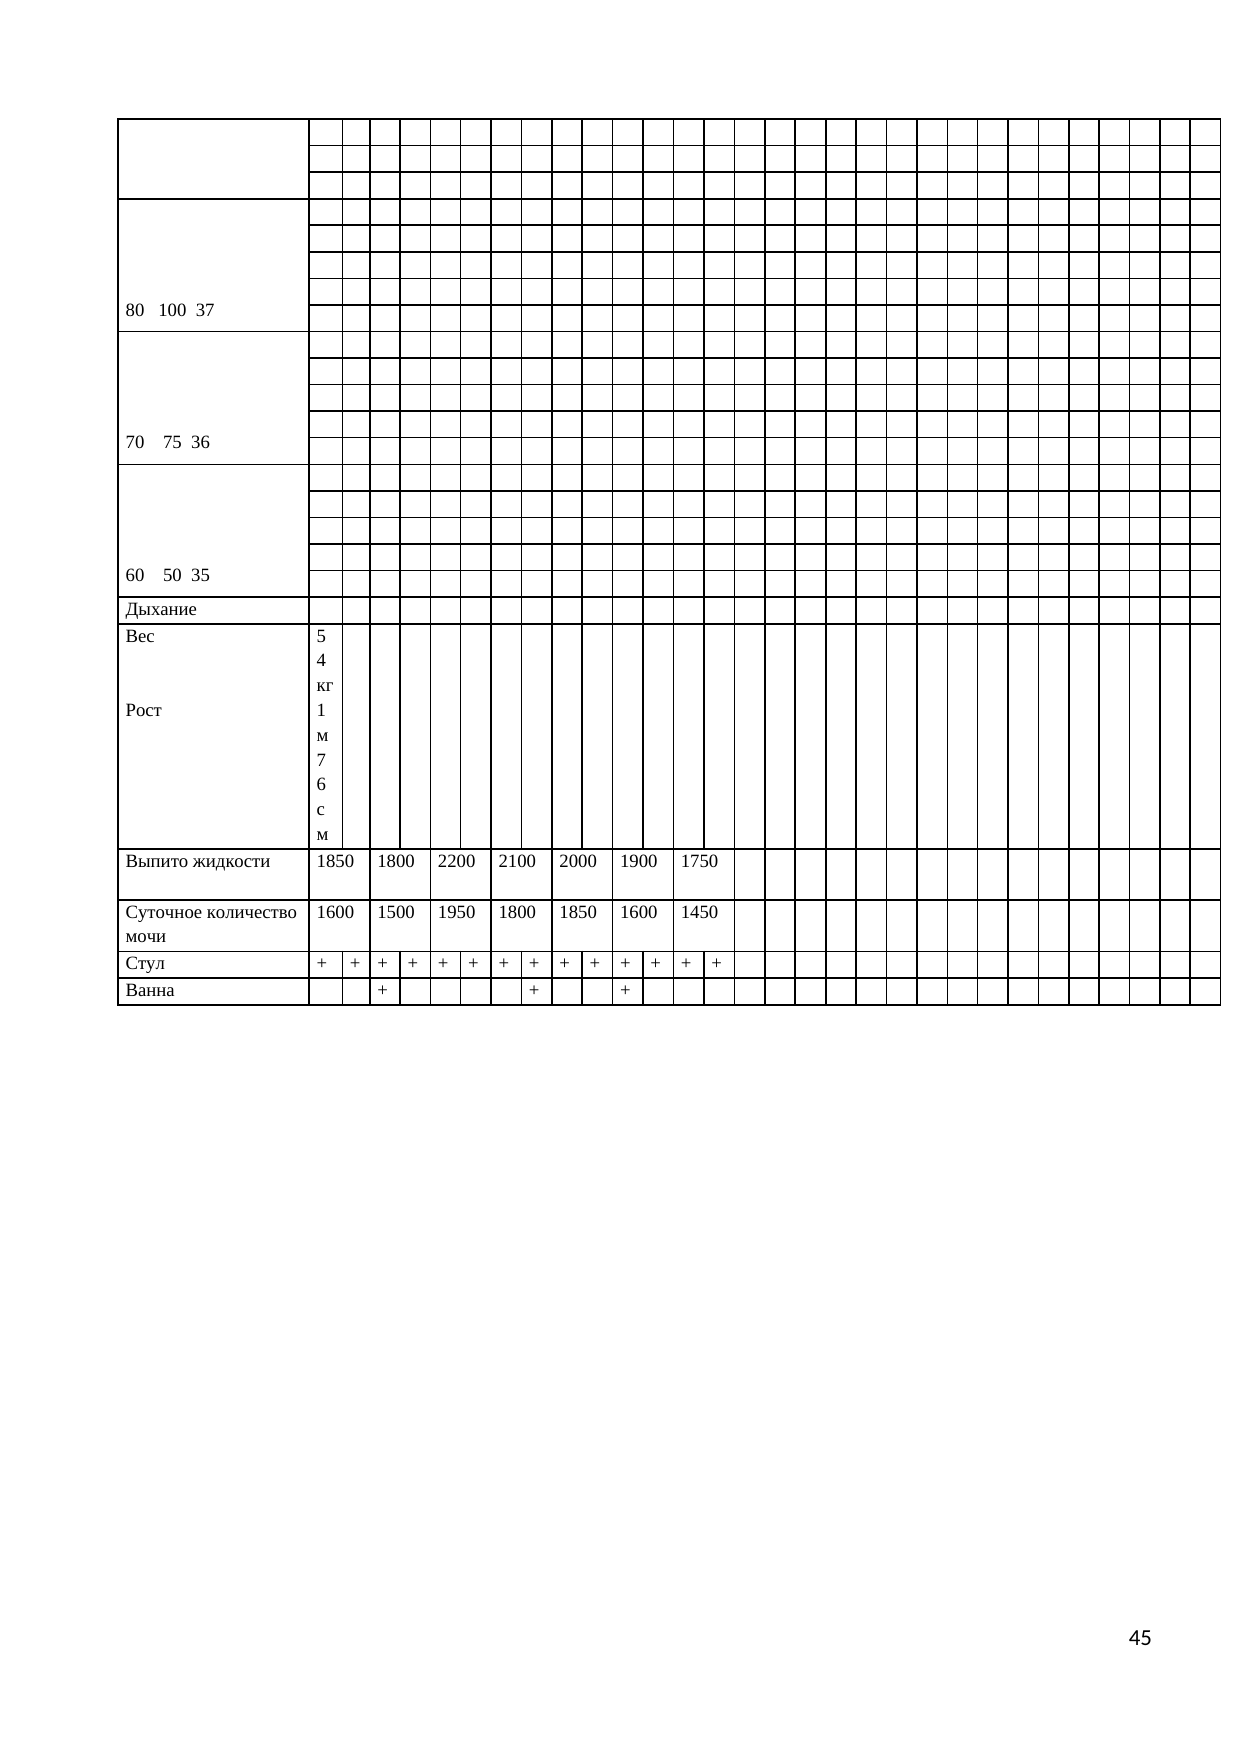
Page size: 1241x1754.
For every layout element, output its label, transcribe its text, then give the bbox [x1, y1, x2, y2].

table_cell [827, 465, 855, 490]
table_cell [522, 625, 551, 848]
table_cell [613, 385, 642, 410]
table_cell 1600 [613, 901, 673, 951]
table_cell [1100, 598, 1129, 623]
table_cell [887, 901, 916, 951]
table_cell [431, 253, 460, 277]
table_cell [735, 979, 764, 1004]
table_cell [401, 412, 430, 437]
table_cell [918, 901, 947, 951]
table_cell [1100, 492, 1129, 517]
table_cell [796, 571, 825, 596]
table_cell [766, 625, 794, 848]
table_cell [1070, 979, 1098, 1004]
table_cell + [522, 979, 551, 1004]
table_cell [401, 438, 430, 463]
table_cell [978, 625, 1007, 848]
table_cell [1009, 545, 1038, 570]
table_cell [613, 492, 642, 517]
table_cell [1070, 146, 1098, 171]
table_cell [492, 518, 521, 543]
table_cell [766, 952, 794, 977]
table_cell [431, 979, 460, 1004]
table_cell [343, 332, 369, 357]
table_cell [735, 332, 764, 357]
table_cell [310, 385, 342, 410]
table_cell [461, 120, 490, 145]
table_cell [461, 625, 490, 848]
table_cell [1130, 465, 1159, 490]
table_cell [857, 226, 886, 251]
table_cell [1130, 979, 1159, 1004]
table_cell [857, 545, 886, 570]
table_cell [735, 465, 764, 490]
table_cell [371, 279, 399, 304]
table_cell [644, 412, 673, 437]
table_cell [1130, 438, 1159, 463]
table_cell [401, 571, 430, 596]
table_cell [461, 412, 490, 437]
table_cell [583, 332, 612, 357]
table_cell [522, 545, 551, 570]
table_cell [978, 385, 1007, 410]
table_cell [857, 850, 886, 899]
table_cell [343, 518, 369, 543]
table_cell [1070, 359, 1098, 384]
table_cell [857, 571, 886, 596]
table_cell [583, 385, 612, 410]
table_cell [1161, 545, 1189, 570]
table_cell [343, 492, 369, 517]
table_cell [978, 200, 1007, 224]
table_cell 2200 [431, 850, 490, 899]
table_cell [431, 598, 460, 623]
table_cell [1100, 120, 1129, 145]
table_cell [492, 979, 521, 1004]
table_cell [522, 120, 551, 145]
table_cell [553, 412, 581, 437]
table_cell [827, 412, 855, 437]
table_cell [553, 226, 581, 251]
table_cell [401, 332, 430, 357]
table_cell [887, 850, 916, 899]
table_cell [1070, 412, 1098, 437]
table_cell [948, 492, 977, 517]
table_cell [887, 545, 916, 570]
table_cell [613, 625, 642, 848]
table_cell [371, 306, 399, 331]
table_cell [857, 518, 886, 543]
table_cell [461, 226, 490, 251]
table_cell [1191, 438, 1220, 463]
table_cell [705, 412, 734, 437]
table_cell [553, 359, 581, 384]
table_cell [1161, 465, 1189, 490]
table_cell [461, 173, 490, 198]
table_cell [978, 412, 1007, 437]
table_cell [766, 359, 794, 384]
table_cell [371, 253, 399, 277]
table_cell [918, 465, 947, 490]
table_cell [522, 412, 551, 437]
table_cell [371, 412, 399, 437]
table_cell [1009, 173, 1038, 198]
table_cell [978, 306, 1007, 331]
table_cell [766, 146, 794, 171]
table_cell + [461, 952, 490, 977]
table_cell [1161, 332, 1189, 357]
table_cell + [431, 952, 460, 977]
table_cell [705, 571, 734, 596]
table_cell [401, 200, 430, 224]
table_cell [857, 253, 886, 277]
table_cell [887, 952, 916, 977]
table_cell [310, 200, 342, 224]
table_cell [735, 492, 764, 517]
table_cell [431, 332, 460, 357]
table_cell [1100, 571, 1129, 596]
table_cell [431, 412, 460, 437]
table_cell [1191, 518, 1220, 543]
table_cell [674, 492, 703, 517]
table_cell [1161, 306, 1189, 331]
table_cell [978, 332, 1007, 357]
table_cell [857, 200, 886, 224]
table_cell [1070, 850, 1098, 899]
table_cell + [371, 979, 399, 1004]
table_cell [613, 598, 642, 623]
table_cell [1009, 518, 1038, 543]
table_cell [371, 438, 399, 463]
table_cell [978, 120, 1007, 145]
table_cell [918, 598, 947, 623]
table_cell [796, 385, 825, 410]
table_cell [1039, 146, 1068, 171]
table_cell [857, 306, 886, 331]
table_cell [857, 625, 886, 848]
table_cell [827, 253, 855, 277]
table_cell [1039, 979, 1068, 1004]
table_cell [644, 545, 673, 570]
table_cell [1100, 465, 1129, 490]
table_cell [461, 279, 490, 304]
table_cell [613, 146, 642, 171]
table_cell [1191, 120, 1220, 145]
table_cell [1130, 412, 1159, 437]
table_cell [553, 571, 581, 596]
table_cell [1130, 385, 1159, 410]
table_cell [310, 465, 342, 490]
table_cell 1800 [371, 850, 430, 899]
table_cell 2000 [553, 850, 612, 899]
table_cell [705, 465, 734, 490]
table_cell [705, 306, 734, 331]
table_cell [1009, 571, 1038, 596]
table_cell [978, 518, 1007, 543]
table_cell [978, 979, 1007, 1004]
table_cell [887, 253, 916, 277]
table_cell [1161, 492, 1189, 517]
table_cell [371, 173, 399, 198]
table_cell [857, 173, 886, 198]
table_cell [1070, 332, 1098, 357]
table_cell [401, 465, 430, 490]
table_cell [401, 625, 430, 848]
table_cell [553, 465, 581, 490]
table_cell [887, 120, 916, 145]
table_cell [796, 465, 825, 490]
table_cell [978, 598, 1007, 623]
table_cell [613, 120, 642, 145]
table_cell [1130, 173, 1159, 198]
table_cell [796, 146, 825, 171]
table_cell [1009, 120, 1038, 145]
table_cell [1070, 226, 1098, 251]
table_cell [948, 253, 977, 277]
table_cell [310, 438, 342, 463]
table_cell [705, 332, 734, 357]
table_cell [827, 173, 855, 198]
table_cell [1191, 979, 1220, 1004]
table_cell [1191, 598, 1220, 623]
table_cell [735, 571, 764, 596]
table_cell [674, 279, 703, 304]
table_cell [827, 598, 855, 623]
table_cell [1039, 332, 1068, 357]
table_cell [492, 438, 521, 463]
table_cell [918, 952, 947, 977]
table_cell [492, 598, 521, 623]
table_cell [401, 253, 430, 277]
table_cell [1070, 306, 1098, 331]
table_cell [1130, 545, 1159, 570]
table_cell + [492, 952, 521, 977]
table_cell Дыхание [119, 598, 308, 623]
table_cell [948, 438, 977, 463]
table_cell [613, 200, 642, 224]
table_cell [1070, 385, 1098, 410]
table_cell [644, 253, 673, 277]
table_cell [918, 979, 947, 1004]
table_cell [674, 465, 703, 490]
table_cell [857, 332, 886, 357]
table_cell [401, 518, 430, 543]
table_cell [1191, 385, 1220, 410]
table_cell [431, 120, 460, 145]
table_cell [705, 173, 734, 198]
table_cell [827, 625, 855, 848]
table_cell [1009, 253, 1038, 277]
table_cell [1009, 598, 1038, 623]
table_cell [431, 625, 460, 848]
table_cell [918, 518, 947, 543]
table_cell [978, 952, 1007, 977]
table_cell [674, 625, 703, 848]
table_cell [522, 332, 551, 357]
table_cell [1130, 901, 1159, 951]
table_cell [1009, 952, 1038, 977]
table_cell [796, 952, 825, 977]
table_cell [948, 979, 977, 1004]
table_cell [918, 545, 947, 570]
table_cell [887, 598, 916, 623]
table_cell + [553, 952, 581, 977]
table_cell [1009, 385, 1038, 410]
table_cell Ванна [119, 979, 308, 1004]
table_cell [461, 200, 490, 224]
table_cell [343, 465, 369, 490]
table_cell [583, 146, 612, 171]
table_cell [522, 359, 551, 384]
table_cell [918, 438, 947, 463]
table_cell [1009, 279, 1038, 304]
table_cell Стул [119, 952, 308, 977]
table_cell [583, 120, 612, 145]
table_cell [461, 518, 490, 543]
table_cell [827, 226, 855, 251]
table_cell [1039, 200, 1068, 224]
table_cell [948, 279, 977, 304]
table_cell [887, 200, 916, 224]
table_cell [492, 120, 521, 145]
table_cell + [310, 952, 342, 977]
table_cell [492, 332, 521, 357]
table_cell 1950 [431, 901, 490, 951]
table_cell [371, 598, 399, 623]
table_cell [674, 173, 703, 198]
table_cell [948, 146, 977, 171]
table_cell [1161, 120, 1189, 145]
table_cell [1161, 571, 1189, 596]
table_cell [978, 146, 1007, 171]
table_cell [766, 226, 794, 251]
table_cell [887, 226, 916, 251]
table_cell [827, 279, 855, 304]
table_cell [522, 253, 551, 277]
table_cell 1900 [613, 850, 673, 899]
table_cell [310, 492, 342, 517]
table_cell [857, 359, 886, 384]
table_cell [431, 571, 460, 596]
table_cell [522, 571, 551, 596]
table_cell [766, 545, 794, 570]
table_cell [343, 598, 369, 623]
table_cell [1070, 173, 1098, 198]
table_cell [1070, 279, 1098, 304]
table_cell [343, 279, 369, 304]
table_cell [796, 518, 825, 543]
table_cell [343, 438, 369, 463]
table_cell [1100, 332, 1129, 357]
table_cell [918, 226, 947, 251]
table_cell [461, 438, 490, 463]
table_cell [1191, 952, 1220, 977]
table_cell [401, 545, 430, 570]
table_cell [948, 545, 977, 570]
table_cell [796, 850, 825, 899]
table_cell [857, 492, 886, 517]
table_cell [827, 438, 855, 463]
table_cell [705, 598, 734, 623]
table_cell [343, 385, 369, 410]
table_cell [310, 120, 342, 145]
table_cell [1070, 598, 1098, 623]
table_cell [887, 359, 916, 384]
table_cell [766, 306, 794, 331]
table_cell [1161, 385, 1189, 410]
table_cell [735, 438, 764, 463]
table_cell [1161, 438, 1189, 463]
table_cell [948, 598, 977, 623]
table_cell [766, 332, 794, 357]
table_cell [613, 545, 642, 570]
table_cell [644, 571, 673, 596]
table_cell [310, 571, 342, 596]
table_cell [613, 412, 642, 437]
table_cell [948, 173, 977, 198]
table_cell [553, 332, 581, 357]
table_cell [343, 226, 369, 251]
table_cell [948, 226, 977, 251]
table_cell [492, 385, 521, 410]
table_cell [1100, 901, 1129, 951]
table_cell [644, 625, 673, 848]
table_cell [887, 306, 916, 331]
table_cell [766, 200, 794, 224]
table_cell [343, 146, 369, 171]
table_cell [583, 571, 612, 596]
table_cell [1009, 438, 1038, 463]
table_cell + [613, 979, 642, 1004]
table_cell [887, 332, 916, 357]
table_cell [766, 253, 794, 277]
table_cell [431, 518, 460, 543]
table_cell [1070, 200, 1098, 224]
table_cell [343, 253, 369, 277]
table_cell [796, 279, 825, 304]
table_cell [343, 571, 369, 596]
table_cell [1191, 850, 1220, 899]
table_cell [401, 306, 430, 331]
table_cell [705, 979, 734, 1004]
table_cell [827, 901, 855, 951]
table_cell [1100, 952, 1129, 977]
table_cell [918, 850, 947, 899]
table_cell [583, 438, 612, 463]
table_cell [918, 571, 947, 596]
table_cell [705, 545, 734, 570]
table_cell [1191, 412, 1220, 437]
table_cell [371, 492, 399, 517]
table_cell [735, 146, 764, 171]
table_cell [583, 545, 612, 570]
table_cell [1191, 146, 1220, 171]
table_cell [887, 465, 916, 490]
table_cell [343, 979, 369, 1004]
table_cell [1039, 952, 1068, 977]
table_cell [887, 518, 916, 543]
table_cell [310, 253, 342, 277]
table_cell [371, 332, 399, 357]
table_cell 1600 [310, 901, 369, 951]
table_cell [735, 385, 764, 410]
table_cell [1130, 359, 1159, 384]
table_cell [1039, 359, 1068, 384]
table_cell [1161, 200, 1189, 224]
table_cell [492, 173, 521, 198]
table_cell + [583, 952, 612, 977]
table_cell [1039, 226, 1068, 251]
table_cell [371, 518, 399, 543]
table_cell [918, 492, 947, 517]
table_cell [553, 598, 581, 623]
table_cell [371, 200, 399, 224]
table_cell 60 50 35 [119, 465, 308, 596]
table_cell [918, 279, 947, 304]
table_cell [674, 359, 703, 384]
table_cell [613, 438, 642, 463]
table_cell [310, 173, 342, 198]
table_cell [1009, 146, 1038, 171]
table_cell [1191, 465, 1220, 490]
table_cell [887, 625, 916, 848]
table_cell [857, 979, 886, 1004]
table_cell [796, 438, 825, 463]
table_cell [310, 518, 342, 543]
table_cell [583, 359, 612, 384]
table_cell [553, 545, 581, 570]
table_cell [401, 979, 430, 1004]
table_cell [583, 979, 612, 1004]
table_cell + [371, 952, 399, 977]
table_cell [796, 120, 825, 145]
table_cell [613, 226, 642, 251]
table_cell [343, 306, 369, 331]
table_cell [583, 306, 612, 331]
table_cell [766, 173, 794, 198]
table_cell [1191, 226, 1220, 251]
table_cell [644, 279, 673, 304]
table_cell [492, 200, 521, 224]
table_cell [1130, 306, 1159, 331]
table_cell [492, 545, 521, 570]
table_cell [735, 545, 764, 570]
table_cell [827, 492, 855, 517]
table_cell [644, 385, 673, 410]
table_cell [948, 901, 977, 951]
table_cell [705, 120, 734, 145]
table_cell [613, 571, 642, 596]
table_cell [1009, 850, 1038, 899]
table_cell [431, 465, 460, 490]
table_cell [705, 518, 734, 543]
table_cell [705, 279, 734, 304]
table_cell [553, 146, 581, 171]
table_cell [613, 332, 642, 357]
table_cell [343, 120, 369, 145]
table_cell [1161, 173, 1189, 198]
table_cell [1100, 518, 1129, 543]
table_cell [766, 571, 794, 596]
table_cell [1130, 200, 1159, 224]
table_cell [1100, 545, 1129, 570]
table_cell [492, 465, 521, 490]
table_cell 70 75 36 [119, 332, 308, 463]
table_cell [857, 465, 886, 490]
table_cell [1191, 492, 1220, 517]
table_cell [522, 438, 551, 463]
table_cell [948, 332, 977, 357]
table_cell [1009, 625, 1038, 848]
table_cell [674, 571, 703, 596]
table_cell [1009, 226, 1038, 251]
table_cell [978, 571, 1007, 596]
table_cell [887, 438, 916, 463]
table_cell [796, 332, 825, 357]
table_cell [522, 146, 551, 171]
table_cell [948, 359, 977, 384]
table_cell [827, 332, 855, 357]
table_cell [918, 625, 947, 848]
table_cell [735, 306, 764, 331]
table_cell [1191, 173, 1220, 198]
table_cell [343, 545, 369, 570]
table_cell [857, 438, 886, 463]
table_cell + [343, 952, 369, 977]
table_cell [705, 226, 734, 251]
table_cell [1070, 465, 1098, 490]
table_cell [644, 598, 673, 623]
table_cell [674, 545, 703, 570]
table_cell [735, 412, 764, 437]
table_cell [705, 438, 734, 463]
table_cell [674, 120, 703, 145]
table_cell [1191, 279, 1220, 304]
table_cell [918, 412, 947, 437]
table_cell [1100, 625, 1129, 848]
table_cell [1039, 438, 1068, 463]
table_cell [948, 952, 977, 977]
table_cell [766, 979, 794, 1004]
table_cell [735, 120, 764, 145]
table_cell [553, 279, 581, 304]
table_cell [401, 359, 430, 384]
table_cell [857, 598, 886, 623]
table_cell [978, 901, 1007, 951]
table_cell [1070, 253, 1098, 277]
table_cell 1450 [674, 901, 734, 951]
table_cell [1100, 438, 1129, 463]
table_cell [1039, 545, 1068, 570]
table_cell [1100, 146, 1129, 171]
table_cell [644, 146, 673, 171]
table_cell [371, 120, 399, 145]
table_cell [431, 306, 460, 331]
table_cell [1161, 625, 1189, 848]
table_cell [796, 545, 825, 570]
table_cell 2100 [492, 850, 551, 899]
table_cell [887, 146, 916, 171]
table_cell [371, 146, 399, 171]
table_cell [674, 979, 703, 1004]
table_cell [948, 412, 977, 437]
table_cell [857, 385, 886, 410]
table_cell + [401, 952, 430, 977]
table_cell [918, 200, 947, 224]
table_cell [343, 412, 369, 437]
table_cell [553, 173, 581, 198]
table_cell [431, 492, 460, 517]
table_cell [644, 173, 673, 198]
table_cell [461, 571, 490, 596]
table_cell [583, 625, 612, 848]
table_cell [583, 465, 612, 490]
table_cell [1161, 279, 1189, 304]
table_cell [461, 385, 490, 410]
table_cell [887, 412, 916, 437]
table_cell [735, 625, 764, 848]
table_cell [1039, 385, 1068, 410]
table_cell [1009, 359, 1038, 384]
table_cell [735, 901, 764, 951]
table_cell [1161, 226, 1189, 251]
table_cell [735, 598, 764, 623]
table_cell [735, 952, 764, 977]
table_cell [431, 226, 460, 251]
table_cell [705, 492, 734, 517]
table_cell [1009, 412, 1038, 437]
table_cell [827, 359, 855, 384]
table_cell [1130, 253, 1159, 277]
table_cell [978, 279, 1007, 304]
table_cell [644, 200, 673, 224]
table_cell [1039, 120, 1068, 145]
table_cell [978, 359, 1007, 384]
table_cell [492, 571, 521, 596]
table_cell [674, 226, 703, 251]
table_cell [583, 412, 612, 437]
table_cell [978, 465, 1007, 490]
table_cell [431, 438, 460, 463]
table_cell [674, 146, 703, 171]
table_cell [644, 226, 673, 251]
table_cell 1800 [492, 901, 551, 951]
table_cell [522, 200, 551, 224]
table_cell [978, 850, 1007, 899]
table_cell [674, 253, 703, 277]
table_cell [827, 571, 855, 596]
table_cell [887, 385, 916, 410]
table_cell [1100, 279, 1129, 304]
table_cell [705, 253, 734, 277]
table_cell [1191, 625, 1220, 848]
table_cell [431, 385, 460, 410]
table_cell [644, 465, 673, 490]
table_cell [613, 253, 642, 277]
table_cell [1100, 412, 1129, 437]
table_cell [766, 492, 794, 517]
table_cell [735, 279, 764, 304]
table_cell [522, 306, 551, 331]
table_cell [371, 625, 399, 848]
table_cell [553, 306, 581, 331]
table_cell [796, 492, 825, 517]
table_cell [431, 200, 460, 224]
table_cell [553, 385, 581, 410]
table_cell [918, 332, 947, 357]
table_cell [644, 332, 673, 357]
table_cell [644, 979, 673, 1004]
table_cell [613, 518, 642, 543]
table_cell [1070, 625, 1098, 848]
table_cell [948, 120, 977, 145]
table_cell [887, 492, 916, 517]
table_cell [522, 598, 551, 623]
table_cell [1130, 518, 1159, 543]
table_cell [674, 412, 703, 437]
table_cell [735, 253, 764, 277]
table_cell [1070, 952, 1098, 977]
table_cell [644, 518, 673, 543]
table_cell [1009, 332, 1038, 357]
table_cell [553, 625, 581, 848]
table_cell + [613, 952, 642, 977]
table_cell [948, 850, 977, 899]
table_cell [796, 253, 825, 277]
table_cell [583, 173, 612, 198]
table_cell [401, 146, 430, 171]
table_cell [1130, 492, 1159, 517]
table_cell [583, 279, 612, 304]
table_cell [522, 226, 551, 251]
table_cell [310, 279, 342, 304]
table_cell [857, 146, 886, 171]
table_cell [978, 545, 1007, 570]
table_cell [766, 279, 794, 304]
table_cell [766, 598, 794, 623]
table_cell [461, 306, 490, 331]
table_cell [674, 385, 703, 410]
table_cell [461, 332, 490, 357]
table_cell [796, 226, 825, 251]
table_cell [461, 359, 490, 384]
table_cell [522, 279, 551, 304]
table_cell [492, 359, 521, 384]
table_cell [461, 545, 490, 570]
table_cell [644, 359, 673, 384]
table_cell [948, 625, 977, 848]
table_cell [431, 279, 460, 304]
table_cell [705, 625, 734, 848]
table_cell [918, 146, 947, 171]
table_cell [735, 226, 764, 251]
table_cell [978, 253, 1007, 277]
table_cell [1191, 332, 1220, 357]
table_cell [310, 332, 342, 357]
table_cell [1039, 901, 1068, 951]
table_cell [613, 279, 642, 304]
table_cell [948, 385, 977, 410]
table_cell [827, 518, 855, 543]
table_cell [644, 120, 673, 145]
table_cell [1161, 901, 1189, 951]
table_cell [1130, 598, 1159, 623]
table_cell [401, 173, 430, 198]
table_cell [310, 226, 342, 251]
table_cell [918, 385, 947, 410]
table_cell [1009, 979, 1038, 1004]
table_cell [887, 571, 916, 596]
table_cell [553, 518, 581, 543]
table_cell [1100, 850, 1129, 899]
table_cell [1161, 518, 1189, 543]
table_cell [431, 359, 460, 384]
table_cell [796, 625, 825, 848]
table_cell [1100, 226, 1129, 251]
table_cell [461, 253, 490, 277]
table_cell [735, 359, 764, 384]
table_cell [1039, 625, 1068, 848]
table_cell [1191, 253, 1220, 277]
table_cell [310, 359, 342, 384]
table_cell [553, 438, 581, 463]
table_cell [553, 120, 581, 145]
table_cell [310, 146, 342, 171]
table_cell [644, 306, 673, 331]
table_cell [1161, 952, 1189, 977]
table_cell [978, 438, 1007, 463]
table_cell [796, 979, 825, 1004]
table_cell [1130, 279, 1159, 304]
table_cell Суточное количество мочи [119, 901, 308, 951]
table_cell [492, 306, 521, 331]
table_cell [1130, 146, 1159, 171]
table_cell [553, 253, 581, 277]
table_cell [827, 385, 855, 410]
table_cell 1850 [310, 850, 369, 899]
table_cell [583, 598, 612, 623]
table_cell [735, 518, 764, 543]
table_cell [1009, 465, 1038, 490]
table_cell [1009, 200, 1038, 224]
table_cell [1130, 850, 1159, 899]
table_cell [796, 200, 825, 224]
table_cell [674, 306, 703, 331]
table_cell [948, 518, 977, 543]
table_cell [310, 306, 342, 331]
table_cell [1191, 359, 1220, 384]
table_cell [705, 385, 734, 410]
table_cell [674, 518, 703, 543]
table_cell [857, 120, 886, 145]
table_cell [674, 200, 703, 224]
table_cell [857, 901, 886, 951]
table_cell [1191, 306, 1220, 331]
table_cell [766, 412, 794, 437]
table_cell [522, 518, 551, 543]
table_cell 1500 [371, 901, 430, 951]
table_cell [583, 200, 612, 224]
table_cell [857, 412, 886, 437]
table_cell [644, 492, 673, 517]
table_cell [1039, 518, 1068, 543]
table_cell [583, 492, 612, 517]
table_cell [343, 200, 369, 224]
table_cell [674, 438, 703, 463]
table_cell [553, 200, 581, 224]
table_cell [827, 200, 855, 224]
table_cell [522, 465, 551, 490]
table_cell [918, 253, 947, 277]
table_cell [735, 850, 764, 899]
table_cell [735, 200, 764, 224]
table_cell [371, 545, 399, 570]
table_cell [461, 146, 490, 171]
table_cell [1039, 850, 1068, 899]
table_cell [553, 492, 581, 517]
table_cell [1100, 359, 1129, 384]
table_cell [371, 465, 399, 490]
table_cell [310, 545, 342, 570]
table_cell [827, 952, 855, 977]
table_cell [978, 492, 1007, 517]
table_cell [492, 492, 521, 517]
table_cell [1191, 200, 1220, 224]
table_cell [948, 306, 977, 331]
table_cell [1130, 571, 1159, 596]
table_cell [431, 146, 460, 171]
table_cell [887, 979, 916, 1004]
table_cell [1070, 901, 1098, 951]
table_cell [918, 306, 947, 331]
table_cell [1161, 850, 1189, 899]
table_cell [1009, 901, 1038, 951]
table_cell [371, 226, 399, 251]
table_cell [522, 385, 551, 410]
table_cell [613, 359, 642, 384]
table_cell [492, 253, 521, 277]
table_cell [492, 226, 521, 251]
table_cell 54 кг 1 м76 см [310, 625, 342, 848]
table_cell [887, 279, 916, 304]
table_cell [1161, 979, 1189, 1004]
table_cell [1009, 492, 1038, 517]
table_cell [1070, 545, 1098, 570]
table_cell [401, 492, 430, 517]
table_cell [1070, 438, 1098, 463]
table_cell [1161, 253, 1189, 277]
table_cell [583, 518, 612, 543]
table_cell [371, 385, 399, 410]
table_cell [827, 850, 855, 899]
table_cell [1130, 120, 1159, 145]
table_cell [1100, 200, 1129, 224]
table_cell [766, 465, 794, 490]
table_cell [1039, 598, 1068, 623]
table_cell + [644, 952, 673, 977]
table_cell [918, 359, 947, 384]
table_cell [461, 979, 490, 1004]
table_cell [857, 279, 886, 304]
table_cell [1039, 306, 1068, 331]
table_cell + [705, 952, 734, 977]
table_cell [1130, 332, 1159, 357]
table_cell [1100, 253, 1129, 277]
table_cell [674, 598, 703, 623]
table_cell + [674, 952, 703, 977]
table_cell [827, 306, 855, 331]
table_cell [766, 850, 794, 899]
table_cell [918, 120, 947, 145]
table_cell 1850 [553, 901, 612, 951]
table_cell [343, 359, 369, 384]
table_cell [766, 385, 794, 410]
table_cell [827, 545, 855, 570]
table_cell [343, 625, 369, 848]
table_cell [1130, 625, 1159, 848]
table_cell [1039, 571, 1068, 596]
table_cell [1161, 412, 1189, 437]
table_cell [735, 173, 764, 198]
table_cell [431, 545, 460, 570]
table_cell [343, 173, 369, 198]
table_cell [827, 120, 855, 145]
table_cell [796, 598, 825, 623]
table_cell [492, 279, 521, 304]
table_cell [401, 598, 430, 623]
table_cell Вес Рост [119, 625, 308, 848]
table_cell [1100, 385, 1129, 410]
table_cell [1191, 901, 1220, 951]
table_cell [461, 492, 490, 517]
table_cell [583, 253, 612, 277]
table_cell [1039, 253, 1068, 277]
table_cell [1191, 571, 1220, 596]
table_cell [310, 598, 342, 623]
table_cell [492, 625, 521, 848]
table_cell [401, 385, 430, 410]
table_cell [1039, 173, 1068, 198]
table_cell [796, 901, 825, 951]
table_cell 1750 [674, 850, 734, 899]
table_cell [1130, 952, 1159, 977]
table_cell [401, 226, 430, 251]
table_cell [766, 901, 794, 951]
table_cell [492, 146, 521, 171]
table_cell [948, 571, 977, 596]
table_cell [796, 306, 825, 331]
table_cell [371, 359, 399, 384]
table_cell [857, 952, 886, 977]
table_cell Выпито жидкости [119, 850, 308, 899]
table_cell [766, 518, 794, 543]
table_cell [613, 465, 642, 490]
table_cell [401, 279, 430, 304]
table_cell [1100, 306, 1129, 331]
table_cell 80 100 37 [119, 200, 308, 331]
table_cell [1191, 545, 1220, 570]
table_cell [583, 226, 612, 251]
table_cell [1161, 146, 1189, 171]
table_cell [553, 979, 581, 1004]
table_cell [461, 465, 490, 490]
table_cell [887, 173, 916, 198]
table_cell [796, 412, 825, 437]
table_cell [1070, 571, 1098, 596]
table_cell [310, 412, 342, 437]
table_cell [1070, 120, 1098, 145]
table_cell [522, 492, 551, 517]
table_cell [1039, 465, 1068, 490]
table_cell + [522, 952, 551, 977]
table_cell [948, 465, 977, 490]
table_cell [522, 173, 551, 198]
table_cell [705, 146, 734, 171]
table_cell [401, 120, 430, 145]
table_cell [613, 173, 642, 198]
table_cell [1130, 226, 1159, 251]
table_cell [1009, 306, 1038, 331]
table_cell [1039, 279, 1068, 304]
table_cell [1039, 492, 1068, 517]
table_cell [1070, 518, 1098, 543]
table_cell [978, 173, 1007, 198]
table_cell [796, 359, 825, 384]
table_cell [948, 200, 977, 224]
table_cell [431, 173, 460, 198]
table_cell [766, 438, 794, 463]
table_cell [674, 332, 703, 357]
table_cell [796, 173, 825, 198]
table_cell [766, 120, 794, 145]
table_cell [827, 979, 855, 1004]
table_cell [705, 200, 734, 224]
table_cell [371, 571, 399, 596]
table_cell [1100, 979, 1129, 1004]
table_cell [461, 598, 490, 623]
table_cell [827, 146, 855, 171]
table_cell [705, 359, 734, 384]
table_cell [1100, 173, 1129, 198]
table_cell [1161, 359, 1189, 384]
table_cell [310, 979, 342, 1004]
table_cell [644, 438, 673, 463]
table_cell [1070, 492, 1098, 517]
table_cell [1039, 412, 1068, 437]
table_cell [613, 306, 642, 331]
table_cell [918, 173, 947, 198]
table_cell [1161, 598, 1189, 623]
table_cell [492, 412, 521, 437]
table_cell [978, 226, 1007, 251]
